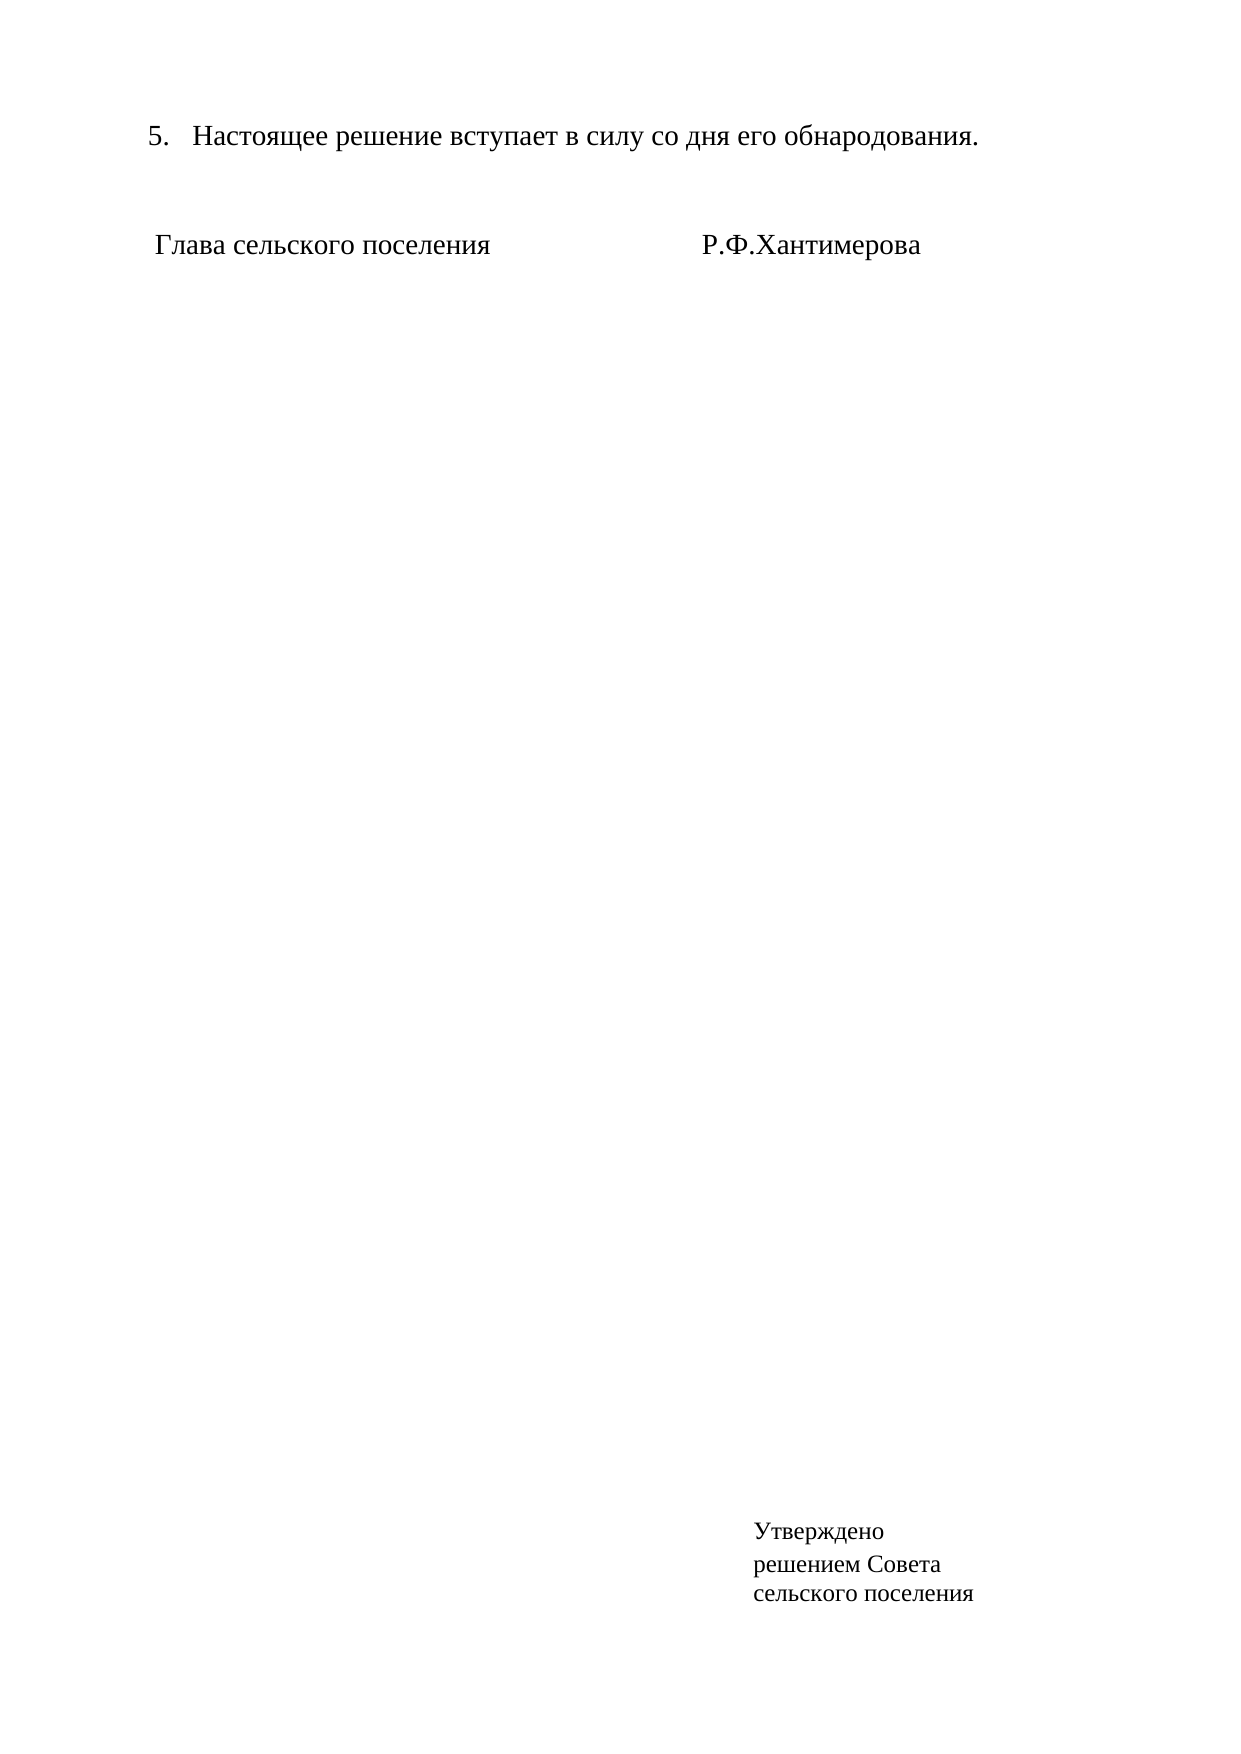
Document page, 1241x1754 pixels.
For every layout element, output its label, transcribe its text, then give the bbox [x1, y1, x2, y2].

text Утверждено [753, 1488, 1152, 1545]
list Настоящее решение вступает в силу со дня его обнародования. [148, 118, 1152, 152]
text решением Совета [753, 1549, 1152, 1578]
text сельского поселения [753, 1578, 1152, 1607]
text Глава сельского поселения Р.Ф.Хантимерова [118, 227, 1152, 260]
